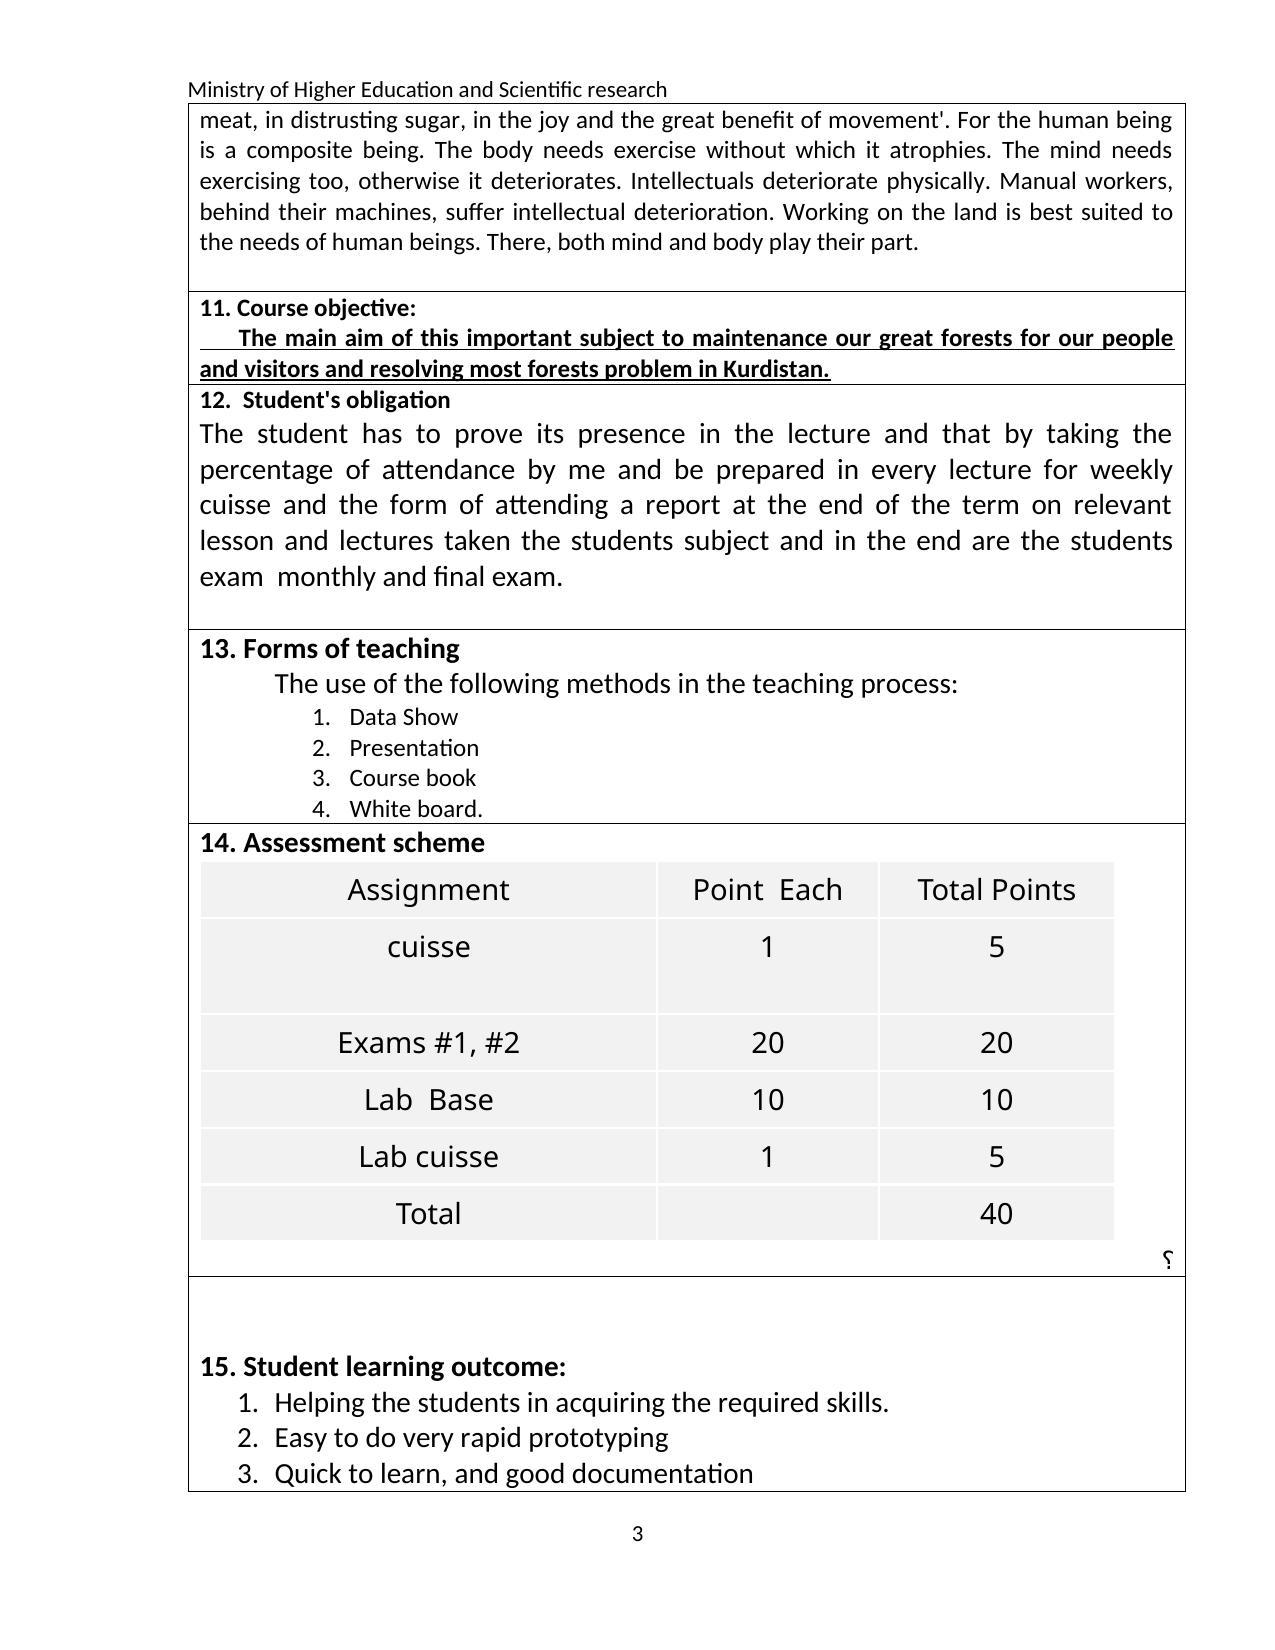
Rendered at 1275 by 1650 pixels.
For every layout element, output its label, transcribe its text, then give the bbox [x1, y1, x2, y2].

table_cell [189, 104, 1185, 291]
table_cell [189, 1277, 1185, 1491]
table_cell 12. Student's obligation The student has to prove its presence in the lecture and that by taking the percentage of attendance by me and be prepared in every lecture for weekly cuisse and the form of attending a report at the end of the term on relevant lesson and lectures taken the students subject and in the end are the students exam monthly and final exam. [189, 385, 1185, 629]
table_cell 14. Assessment scheme ؟‌ [189, 824, 1185, 1276]
table_cell 11. Course objective: The main aim of this important subject to maintenance our great forests for our people and visitors and resolving most forests problem in Kurdistan. [189, 292, 1185, 383]
table_cell 13. Forms of teaching The use of the following methods in the teaching process: Data Show Presentation Course book White board. [189, 630, 1185, 823]
